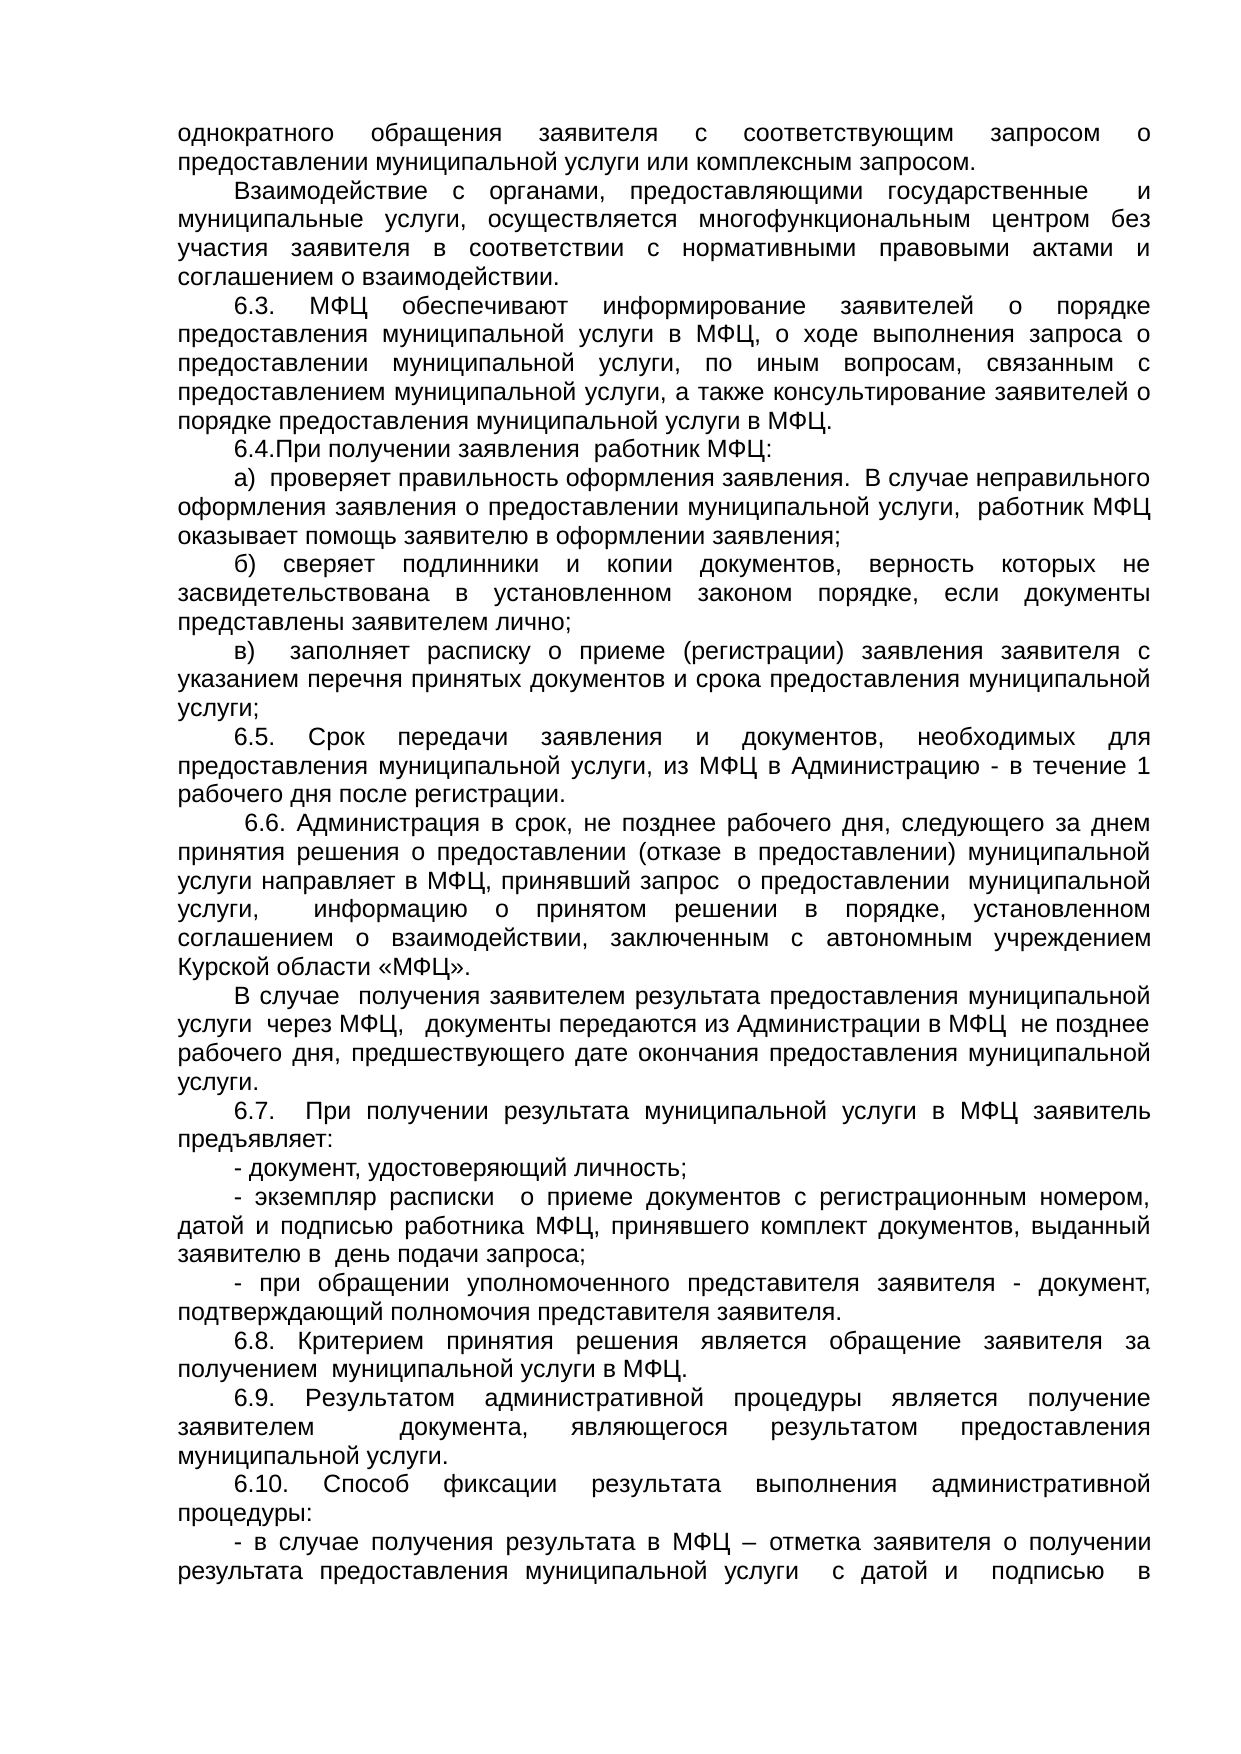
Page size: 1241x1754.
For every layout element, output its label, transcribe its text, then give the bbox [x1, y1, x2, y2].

text 6.4.При получении заявления работник МФЦ: [177, 434, 1152, 463]
text а) проверяет правильность оформления заявления. В случае неправильного оформления заявления о предоставлении муниципальной услуги, работник МФЦ оказывает помощь заявителю в оформлении заявления; [177, 463, 1152, 549]
text - документ, удостоверяющий личность; [177, 1153, 1152, 1182]
text в) заполняет расписку о приеме (регистрации) заявления заявителя с указанием перечня принятых документов и срока предоставления муниципальной услуги; [177, 636, 1152, 722]
text 6.8. Критерием принятия решения является обращение заявителя за получением муниципальной услуги в МФЦ. [177, 1326, 1152, 1383]
text 6.6. Администрация в срок, не позднее рабочего дня, следующего за днем принятия решения о предоставлении (отказе в предоставлении) муниципальной услуги направляет в МФЦ, принявший запрос о предоставлении муниципальной услуги, информацию о принятом решении в порядке, установленном соглашением о взаимодействии, заключенным с автономным учреждением Курской области «МФЦ». [177, 808, 1152, 981]
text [177, 118, 1152, 176]
text 6.10. Способ фиксации результата выполнения административной процедуры: [177, 1469, 1152, 1527]
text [177, 1527, 1152, 1584]
text 6.7. При получении результата муниципальной услуги в МФЦ заявитель предъявляет: [177, 1096, 1152, 1153]
text 6.9. Результатом административной процедуры является получение заявителем документа, являющегося результатом предоставления муниципальной услуги. [177, 1383, 1152, 1469]
text б) сверяет подлинники и копии документов, верность которых не засвидетельствована в установленном законом порядке, если документы представлены заявителем лично; [177, 549, 1152, 636]
text Взаимодействие с органами, предоставляющими государственные и муниципальные услуги, осуществляется многофункциональным центром без участия заявителя в соответствии с нормативными правовыми актами и соглашением о взаимодействии. [177, 176, 1152, 291]
text - экземпляр расписки о приеме документов с регистрационным номером, датой и подписью работника МФЦ, принявшего комплект документов, выданный заявителю в день подачи запроса; [177, 1182, 1152, 1268]
text В случае получения заявителем результата предоставления муниципальной услуги через МФЦ, документы передаются из Администрации в МФЦ не позднее рабочего дня, предшествующего дате окончания предоставления муниципальной услуги. [177, 981, 1152, 1096]
text 6.3. МФЦ обеспечивают информирование заявителей о порядке предоставления муниципальной услуги в МФЦ, о ходе выполнения запроса о предоставлении муниципальной услуги, по иным вопросам, связанным с предоставлением муниципальной услуги, а также консультирование заявителей о порядке предоставления муниципальной услуги в МФЦ. [177, 291, 1152, 434]
text - при обращении уполномоченного представителя заявителя - документ, подтверждающий полномочия представителя заявителя. [177, 1268, 1152, 1326]
text 6.5. Срок передачи заявления и документов, необходимых для предоставления муниципальной услуги, из МФЦ в Администрацию - в течение 1 рабочего дня после регистрации. [177, 722, 1152, 808]
